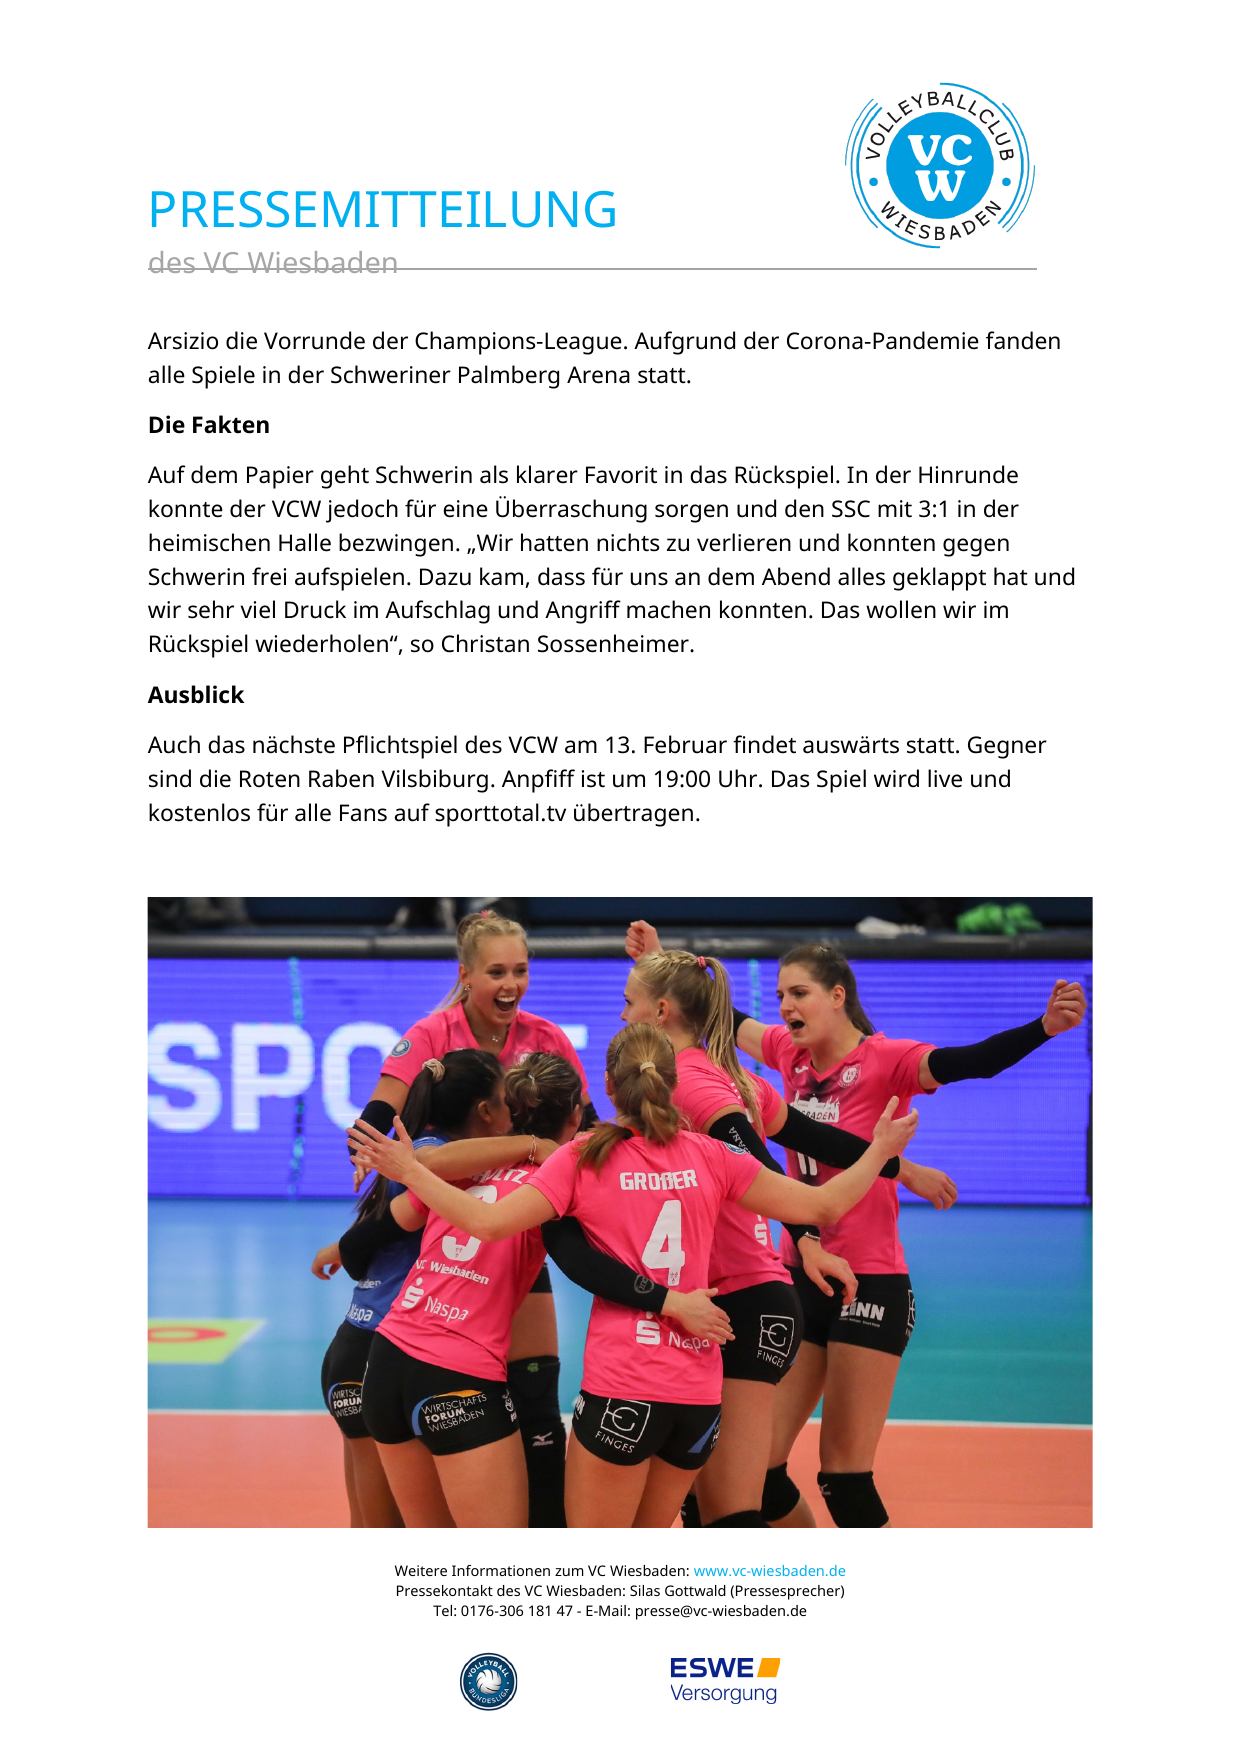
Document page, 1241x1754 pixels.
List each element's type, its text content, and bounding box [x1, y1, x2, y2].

picture [147, 897, 1093, 1528]
text Die Fakten [148, 409, 1092, 440]
text Ausblick [148, 679, 1092, 710]
picture [670, 1658, 781, 1704]
picture [828, 64, 1052, 267]
text Auf dem Papier geht Schwerin als klarer Favorit in das Rückspiel. In der Hinrunde konnte der VCW jedoch für eine Überraschung sorgen und den SSC mit 3:1 in der heimischen Halle bezwingen. „Wir hatten nichts zu verlieren und konnten gegen Schwerin frei aufspielen. Dazu kam, dass für uns an dem Abend alles geklappt hat und wir sehr viel Druck im Aufschlag und Angriff machen konnten. Das wollen wir im Rückspiel wiederholen“, so Christan Sossenheimer. [148, 459, 1092, 659]
text Auch das nächste Pflichtspiel des VCW am 13. Februar findet auswärts statt. Gegner sind die Roten Raben Vilsbiburg. Anpfiff ist um 19:00 Uhr. Das Spiel wird live und kostenlos für alle Fans auf sporttotal.tv übertragen. [148, 729, 1092, 828]
picture [459, 1652, 518, 1711]
